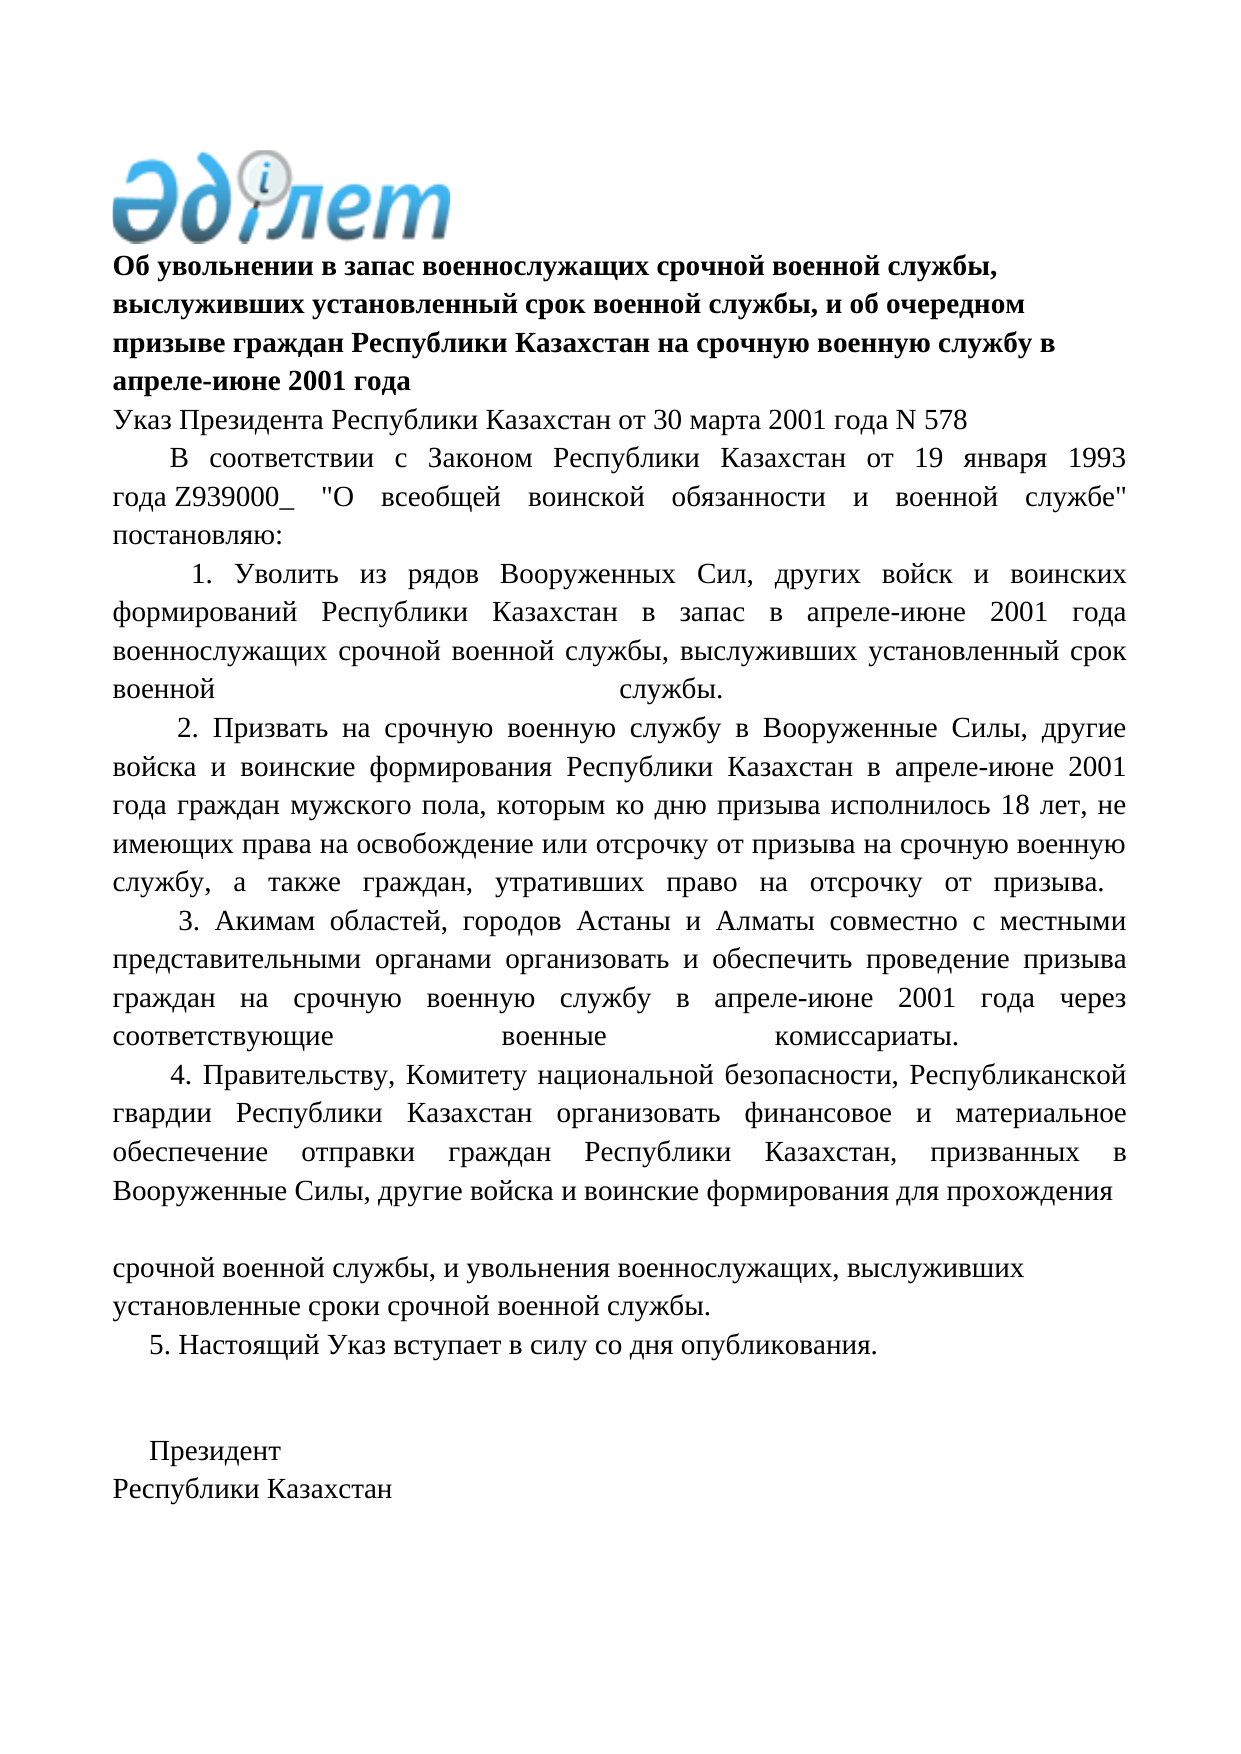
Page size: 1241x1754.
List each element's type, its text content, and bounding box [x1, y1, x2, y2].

text 5. Настоящий Указ вступает в силу со дня опубликования. [112, 1327, 1128, 1360]
text Об увольнении в запас военнослужащих срочной военной службы, выслуживших установленный срок военной службы, и об очередном призыве граждан Республики Казахстан на срочную военную службу в апреле-июне 2001 года [112, 248, 1128, 397]
text Президент [112, 1433, 1128, 1466]
text Республики Казахстан [112, 1471, 1128, 1505]
text срочной военной службы, и увольнения военнослужащих, выслуживших [112, 1250, 1128, 1283]
picture [112, 150, 451, 244]
text В соответствии с Законом Республики Казахстан от 19 января 1993 года Z939000_ "О всеобщей воинской обязанности и военной службе" постановляю: 1. Уволить из рядов Вооруженных Сил, других войск и воинских формирований Республики Казахстан в запас в апреле-июне 2001 года военнослужащих срочной военной службы, выслуживших установленный срок военной службы. 2. Призвать на срочную военную службу в Вооруженные Силы, другие войска и воинские формирования Республики Казахстан в апреле-июне 2001 года граждан мужского пола, которым ко дню призыва исполнилось 18 лет, не имеющих права на освобождение или отсрочку от призыва на срочную военную службу, а также граждан, утративших право на отсрочку от призыва. 3. Акимам областей, городов Астаны и Алматы совместно с местными представительными органами организовать и обеспечить проведение призыва граждан на срочную военную службу в апреле-июне 2001 года через соответствующие военные комиссариаты. 4. Правительству, Комитету национальной безопасности, Республиканской гвардии Республики Казахстан организовать финансовое и материальное обеспечение отправки граждан Республики Казахстан, призванных в Вооруженные Силы, другие войска и воинские формирования для прохождения [112, 440, 1128, 1206]
text Указ Президента Республики Казахстан от 30 марта 2001 года N 578 [112, 402, 1128, 435]
text установленные сроки срочной военной службы. [112, 1288, 1128, 1322]
